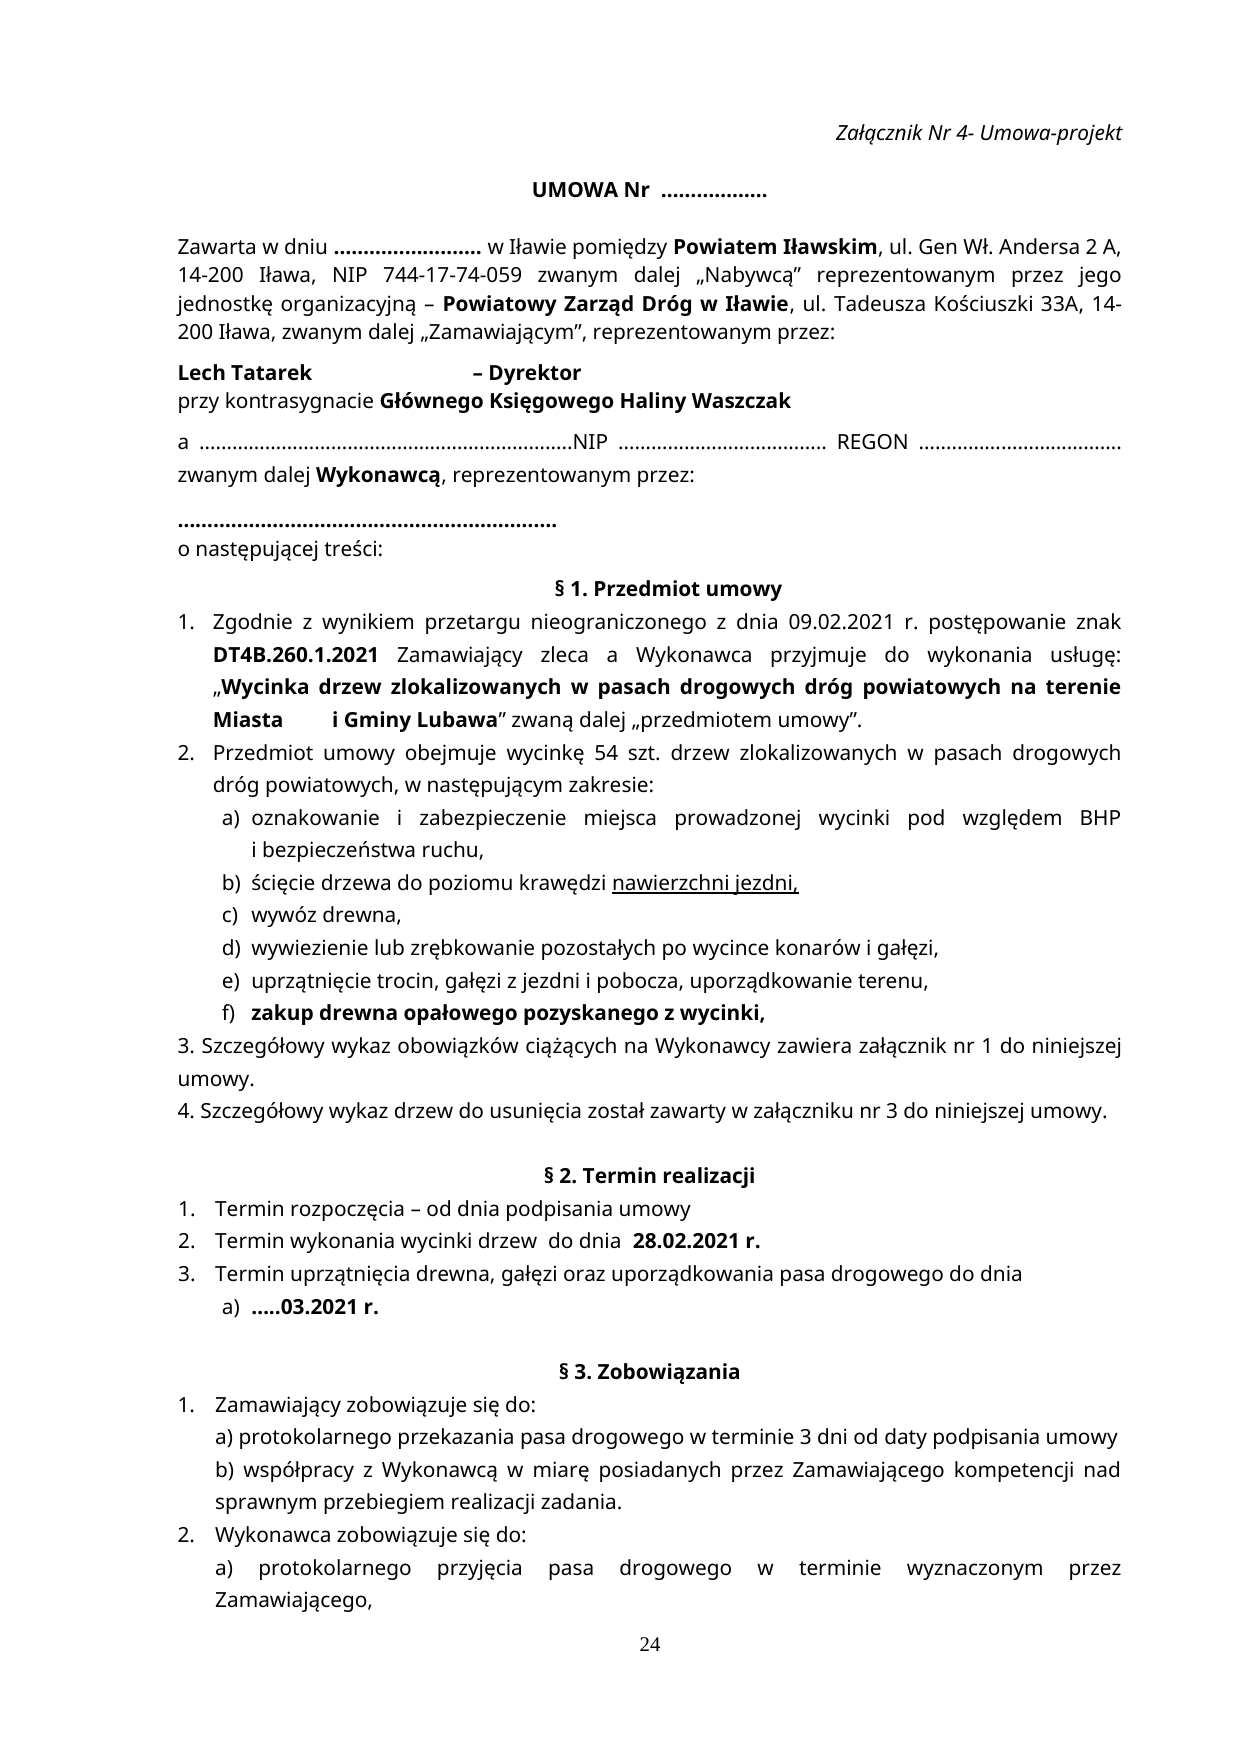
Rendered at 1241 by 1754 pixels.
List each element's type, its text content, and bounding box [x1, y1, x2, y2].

list ścięcie drzewa do poziomu krawędzi nawierzchni jezdni, [222, 868, 1122, 896]
list Przedmiot umowy obejmuje wycinkę 54 szt. drzew zlokalizowanych w pasach drogowych dróg powiatowych, w następującym zakresie: [177, 738, 1122, 799]
list Termin rozpoczęcia – od dnia podpisania umowy [178, 1194, 1122, 1222]
text § 2. Termin realizacji [177, 1161, 1122, 1190]
list Termin uprzątnięcia drewna, gałęzi oraz uporządkowania pasa drogowego do dnia [178, 1259, 1122, 1288]
text Zawarta w dniu ……………………. w Iławie pomiędzy Powiatem Iławskim, ul. Gen Wł. Andersa 2 A, 14-200 Iława, NIP 744-17-74-059 zwanym dalej „Nabywcą” reprezentowanym przez jego jednostkę organizacyjną – Powiatowy Zarząd Dróg w Iławie, ul. Tadeusza Kościuszki 33A, 14-200 Iława, zwanym dalej „Zamawiającym”, reprezentowanym przez: [177, 232, 1122, 346]
list Zamawiający zobowiązuje się do: [177, 1390, 1122, 1418]
text a) protokolarnego przekazania pasa drogowego w terminie 3 dni od daty podpisania umowy [215, 1422, 1122, 1451]
text 3. Szczegółowy wykaz obowiązków ciążących na Wykonawcy zawiera załącznik nr 1 do niniejszej umowy. [177, 1031, 1122, 1092]
list uprzątnięcie trocin, gałęzi z jezdni i pobocza, uporządkowanie terenu, [222, 966, 1122, 994]
list Zgodnie z wynikiem przetargu nieograniczonego z dnia 09.02.2021 r. postępowanie znak DT4B.260.1.2021 Zamawiający zleca a Wykonawca przyjmuje do wykonania usługę: „Wycinka drzew zlokalizowanych w pasach drogowych dróg powiatowych na terenie Miasta i Gminy Lubawa” zwaną dalej „przedmiotem umowy”. [177, 607, 1122, 733]
text Załącznik Nr 4- Umowa-projekt [177, 118, 1122, 147]
text § 1. Przedmiot umowy [214, 574, 1122, 603]
text UMOWA Nr ……………… [177, 175, 1122, 203]
text § 3. Zobowiązania [177, 1357, 1122, 1386]
text o następującej treści: [177, 534, 1122, 562]
list …..03.2021 r. [222, 1292, 1122, 1320]
text 4. Szczegółowy wykaz drzew do usunięcia został zawarty w załączniku nr 3 do niniejszej umowy. [177, 1096, 1122, 1125]
list wywóz drewna, [222, 901, 1122, 929]
list zakup drewna opałowego pozyskanego z wycinki, [222, 998, 1122, 1027]
text przy kontrasygnacie Głównego Księgowego Haliny Waszczak [177, 387, 1122, 415]
text a …………………………………………………………..NIP ……………………………….. REGON ………………………………. zwanym dalej Wykonawcą, reprezentowanym przez: [177, 427, 1122, 488]
list oznakowanie i zabezpieczenie miejsca prowadzonej wycinki pod względem BHP i bezpieczeństwa ruchu, [222, 803, 1122, 864]
text a) protokolarnego przyjęcia pasa drogowego w terminie wyznaczonym przez Zamawiającego, [215, 1553, 1122, 1614]
text b) współpracy z Wykonawcą w miarę posiadanych przez Zamawiającego kompetencji nad sprawnym przebiegiem realizacji zadania. [215, 1455, 1122, 1516]
list Wykonawca zobowiązuje się do: [177, 1520, 1122, 1548]
list wywiezienie lub zrębkowanie pozostałych po wycince konarów i gałęzi, [222, 933, 1122, 962]
text ………………………………………………………. [177, 505, 1122, 534]
list Termin wykonania wycinki drzew do dnia 28.02.2021 r. [178, 1227, 1122, 1255]
text Lech Tatarek – Dyrektor [177, 358, 1122, 387]
